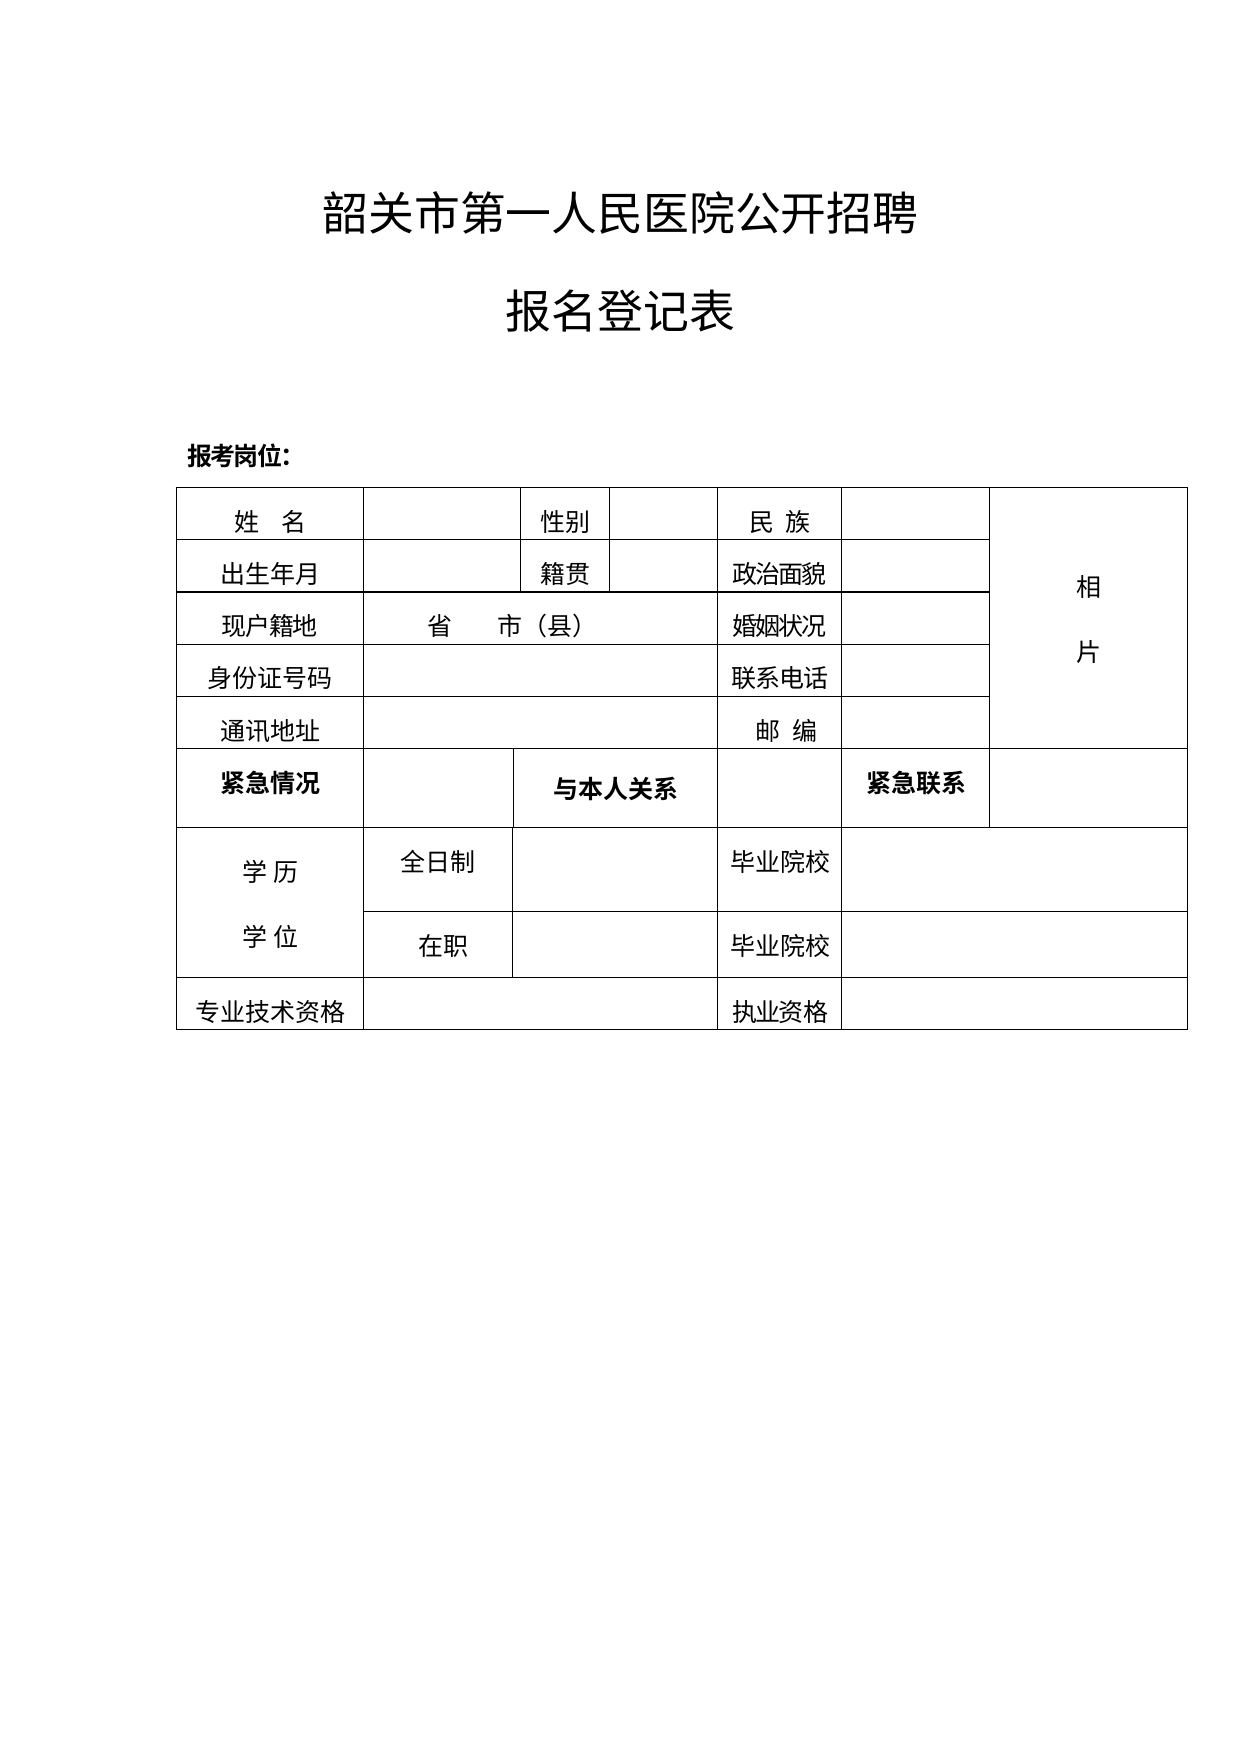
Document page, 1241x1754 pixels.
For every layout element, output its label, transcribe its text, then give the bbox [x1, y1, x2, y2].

text 报考岗位： [187, 422, 1053, 487]
table_cell 学 历 学 位 [177, 828, 363, 977]
table_cell 全日制 教育 [364, 828, 512, 911]
table_cell 婚姻状况 [718, 593, 841, 643]
table_header 性别 [521, 488, 609, 539]
table_cell [990, 749, 1187, 827]
table_cell [610, 540, 717, 591]
table_cell [513, 912, 717, 977]
table_cell [842, 697, 989, 748]
table_cell [842, 912, 1187, 977]
table_cell 籍贯 [521, 540, 609, 591]
table_cell 身份证号码 [177, 645, 363, 696]
table_header 民 族 [718, 488, 841, 539]
table_cell [842, 593, 989, 643]
table_cell 通讯地址 [177, 697, 363, 748]
table_cell [718, 749, 841, 827]
table_header [610, 488, 717, 539]
table_cell 联系电话 [718, 645, 841, 696]
table_cell 邮 编 [718, 697, 841, 748]
table_cell [364, 749, 513, 827]
table_cell 出生年月 [177, 540, 363, 591]
table_cell [364, 540, 520, 591]
table_cell [513, 828, 717, 911]
table_cell [364, 978, 717, 1029]
table_header 相 片 [990, 488, 1187, 748]
text 报名登记表 [187, 259, 1053, 357]
table_cell 现户籍地 [177, 593, 363, 643]
table_header 姓 名 [177, 488, 363, 539]
table_cell 政治面貌 [718, 540, 841, 591]
table_cell 与本人关系 [514, 749, 717, 827]
table_cell 专业技术资格 [177, 978, 363, 1029]
table_cell 省 市（县） [364, 593, 717, 643]
table_cell 执业资格 [718, 978, 841, 1029]
table_cell [842, 645, 989, 696]
text 韶关市第一人民医院公开招聘 [187, 162, 1053, 259]
table_cell [364, 697, 717, 748]
table_cell [842, 540, 989, 591]
table_cell [842, 828, 1187, 911]
table_cell [842, 978, 1187, 1029]
table_cell 紧急情况 联络人姓名 [177, 749, 363, 827]
table_cell 毕业院校及专业 [718, 828, 841, 911]
table_header [364, 488, 520, 539]
table_header [842, 488, 989, 539]
table_cell 在职 教育 [364, 912, 512, 977]
table_cell [364, 645, 717, 696]
table_cell 紧急联系 电话 [842, 749, 989, 827]
table_cell 毕业院校及专业 [718, 912, 841, 977]
